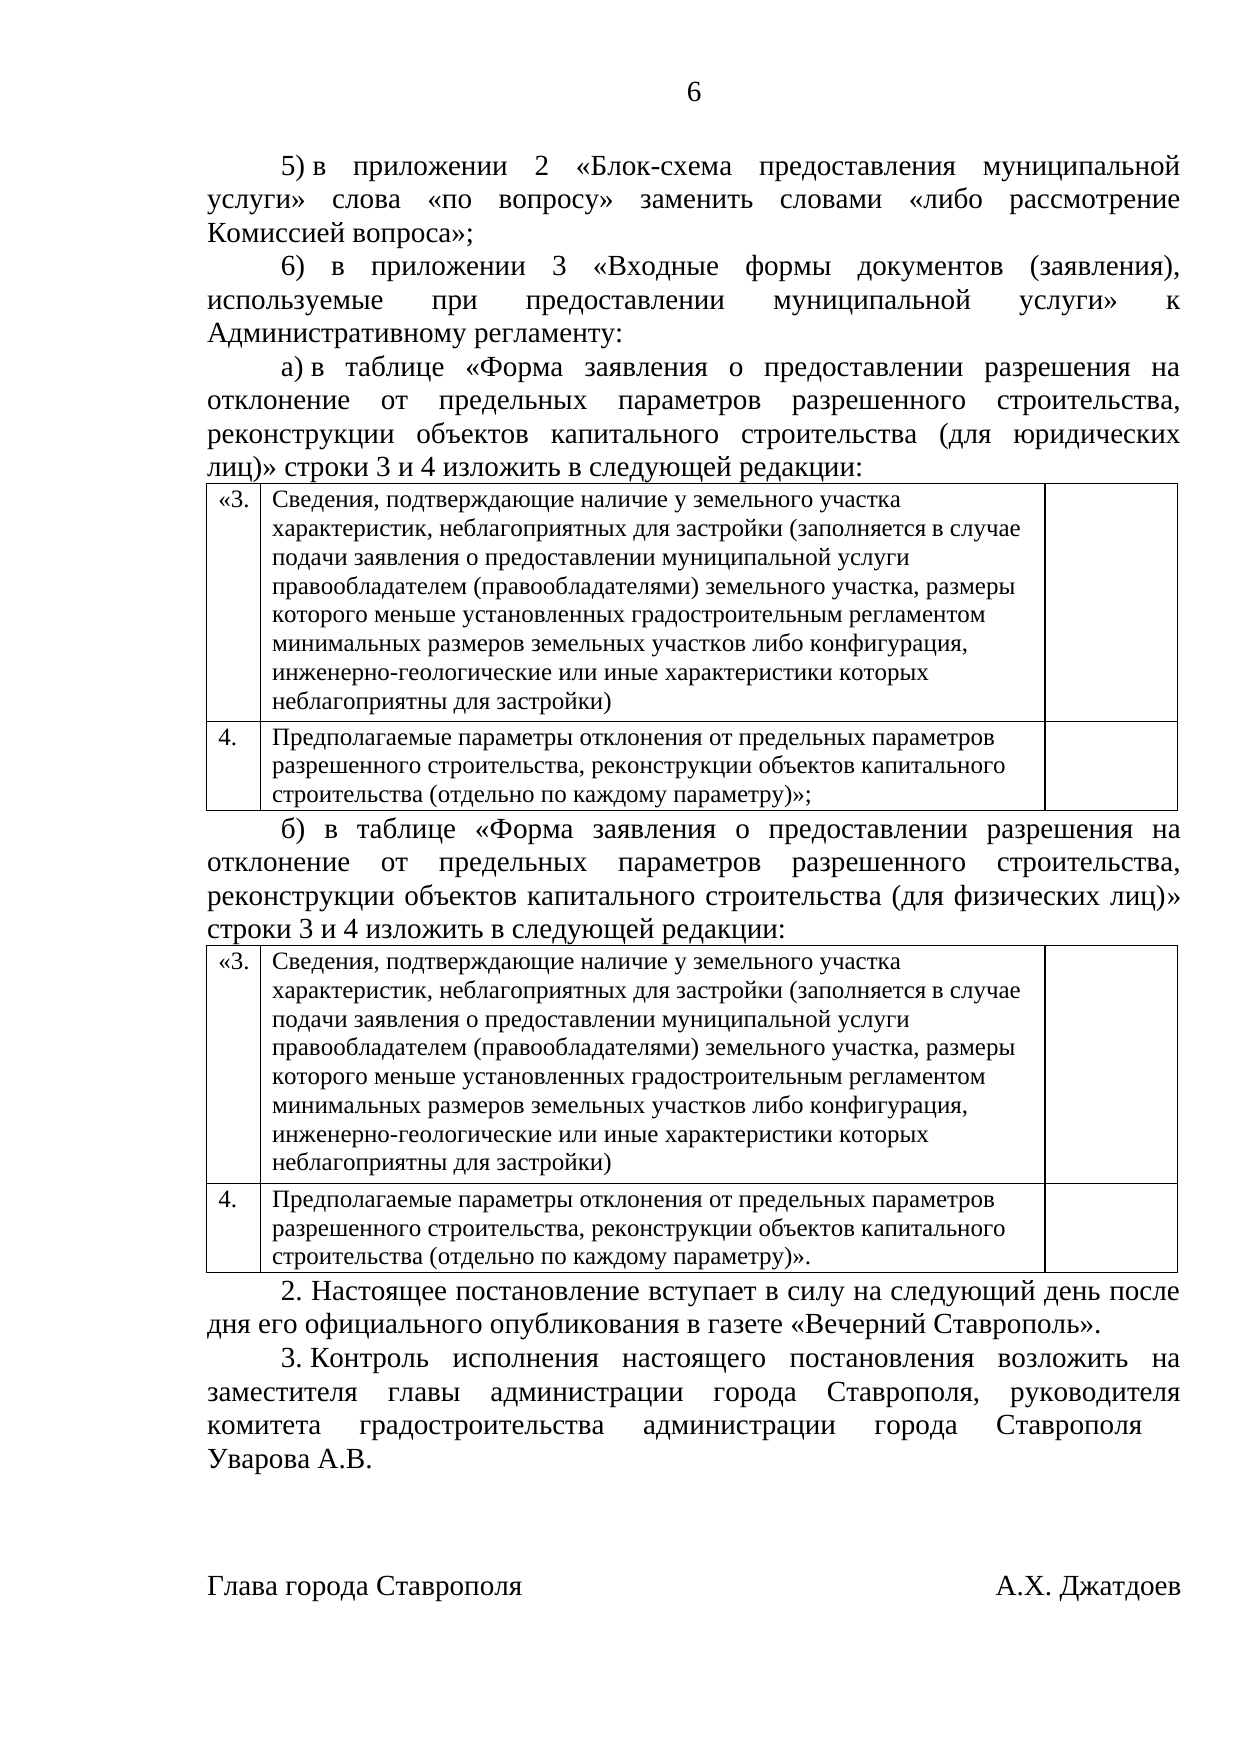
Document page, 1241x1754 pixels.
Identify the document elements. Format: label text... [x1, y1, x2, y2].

table_cell 4. [207, 722, 260, 810]
table_cell Предполагаемые параметры отклонения от предельных параметров разрешенного строительства, реконструкции объектов капитального строительства (отдельно по каждому параметру)»; [261, 722, 1044, 810]
text 3. Контроль исполнения настоящего постановления возложить на заместителя главы администрации города Ставрополя, руководителя комитета градостроительства администрации города Ставрополя Уварова А.В. [207, 1340, 1181, 1474]
table_header Сведения, подтверждающие наличие у земельного участка характеристик, неблагоприятных для застройки (заполняется в случае подачи заявления о предоставлении муниципальной услуги правообладателем (правообладателями) земельного участка, размеры которого меньше установленных градостроительным регламентом минимальных размеров земельных участков либо конфигурация, инженерно-геологические или иные характеристики которых неблагоприятны для застройки) [261, 484, 1044, 721]
table_header «3. [207, 946, 260, 1183]
text 6) в приложении 3 «Входные формы документов (заявления), используемые при предоставлении муниципальной услуги» к Административному регламенту: [207, 248, 1181, 349]
table_cell Предполагаемые параметры отклонения от предельных параметров разрешенного строительства, реконструкции объектов капитального строительства (отдельно по каждому параметру)». [261, 1184, 1044, 1272]
text б) в таблице «Форма заявления о предоставлении разрешения на отклонение от предельных параметров разрешенного строительства, реконструкции объектов капитального строительства (для физических лиц)» строки 3 и 4 изложить в следующей редакции: [207, 811, 1181, 945]
table_header [1046, 484, 1177, 721]
text а) в таблице «Форма заявления о предоставлении разрешения на отклонение от предельных параметров разрешенного строительства, реконструкции объектов капитального строительства (для юридических лиц)» строки 3 и 4 изложить в следующей редакции: [207, 349, 1181, 483]
table_header «3. [207, 484, 260, 721]
table_header [1046, 946, 1177, 1183]
table_cell [1046, 1184, 1177, 1272]
text Глава города Ставрополя А.Х. Джатдоев [207, 1575, 1181, 1600]
text 5) в приложении 2 «Блок-схема предоставления муниципальной услуги» слова «по вопросу» заменить словами «либо рассмотрение Комиссией вопроса»; [207, 148, 1181, 248]
text 2. Настоящее постановление вступает в силу на следующий день после дня его официального опубликования в газете «Вечерний Ставрополь». [207, 1273, 1181, 1340]
table_cell [1046, 722, 1177, 810]
table_header Сведения, подтверждающие наличие у земельного участка характеристик, неблагоприятных для застройки (заполняется в случае подачи заявления о предоставлении муниципальной услуги правообладателем (правообладателями) земельного участка, размеры которого меньше установленных градостроительным регламентом минимальных размеров земельных участков либо конфигурация, инженерно-геологические или иные характеристики которых неблагоприятны для застройки) [261, 946, 1044, 1183]
table_cell 4. [207, 1184, 260, 1272]
